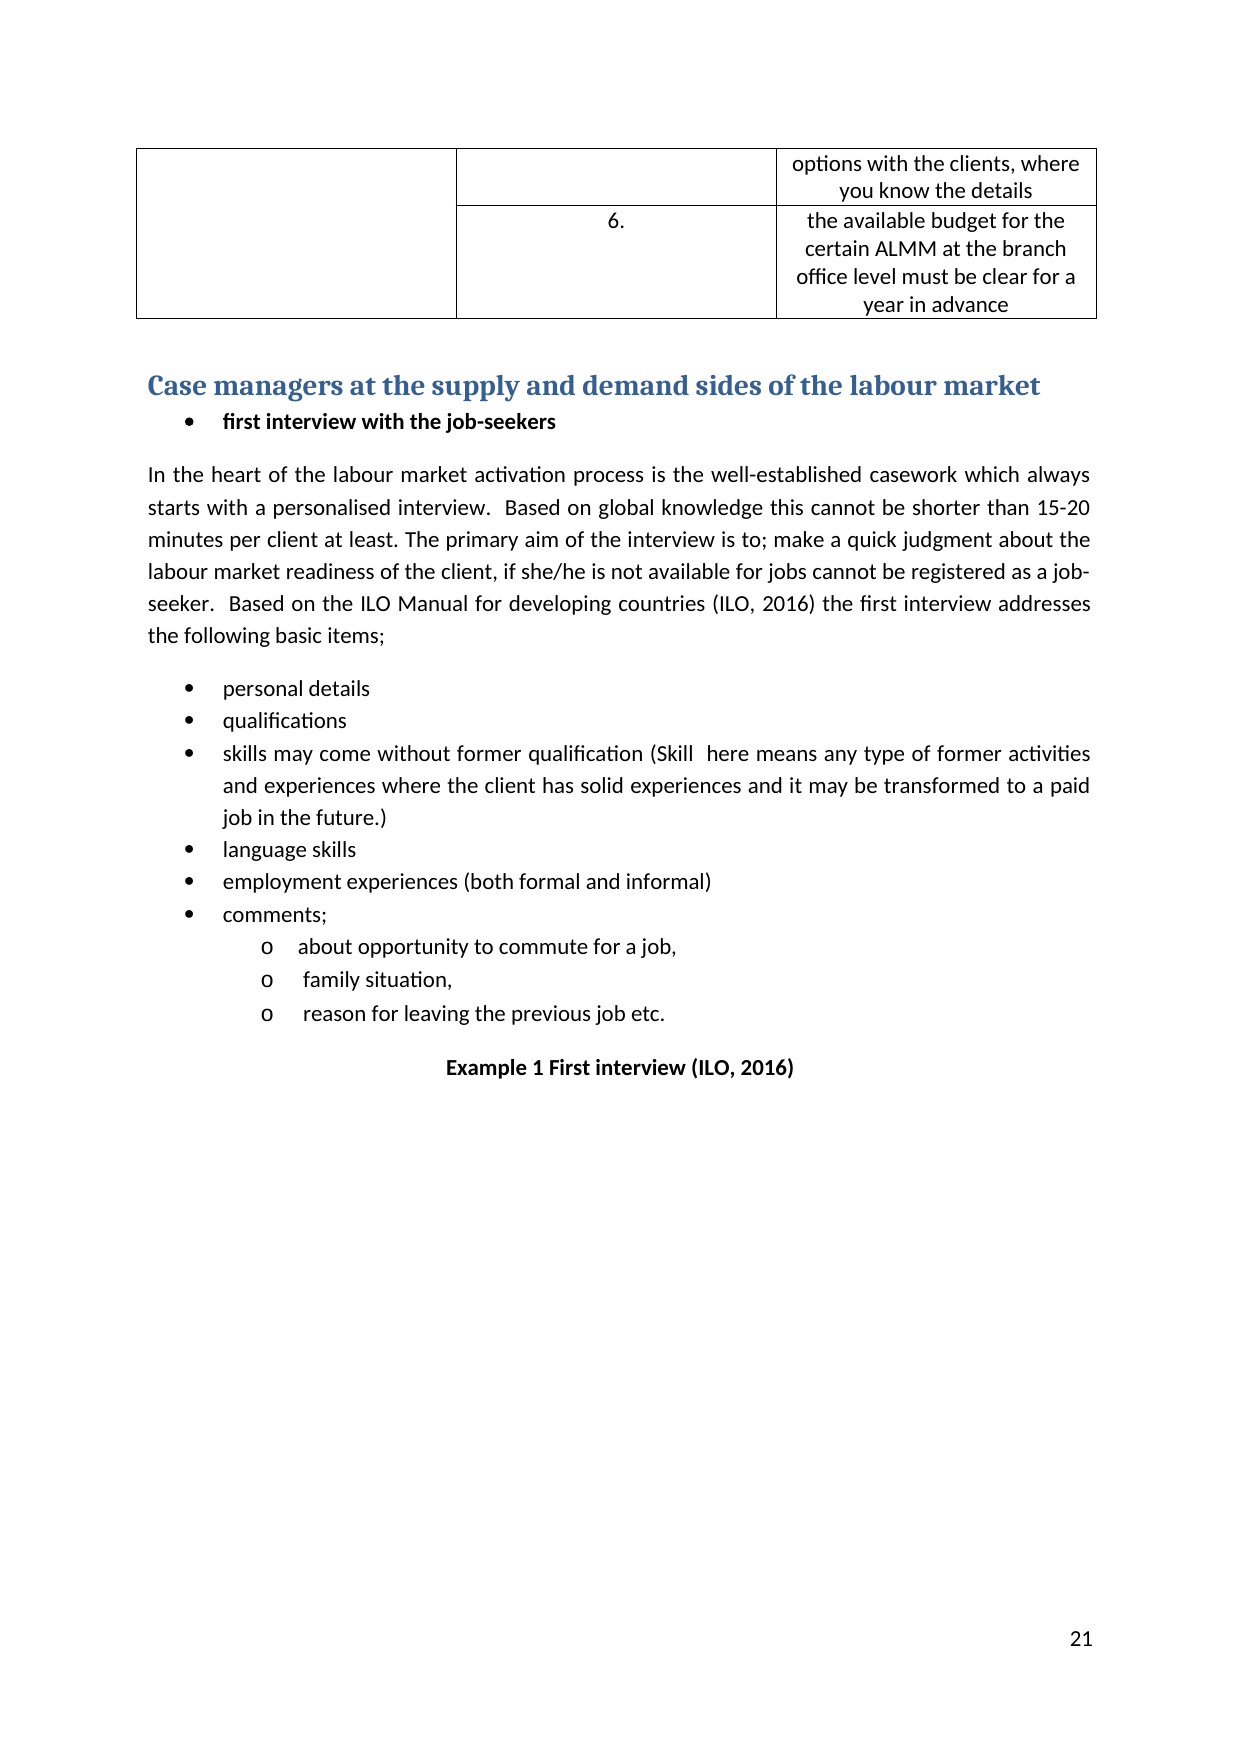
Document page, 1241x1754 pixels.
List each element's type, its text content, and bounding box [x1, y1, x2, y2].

list about opportunity to commute for a job, [260, 932, 1093, 961]
list reason for leaving the previous job etc. [260, 999, 1093, 1028]
list skills may come without former qualification (Skill here means any type of former activities and experiences where the client has solid experiences and it may be transformed to a paid job in the future.) [185, 739, 1093, 831]
list family situation, [260, 965, 1093, 994]
table_cell 6. [457, 206, 776, 318]
subtitle Case managers at the supply and demand sides of the labour market [148, 369, 1093, 402]
list qualifications [185, 707, 1093, 734]
list employment experiences (both formal and informal) [185, 867, 1093, 896]
list personal details [185, 674, 1093, 702]
list comments; [185, 900, 1093, 928]
table_cell 5. [457, 149, 776, 205]
text In the heart of the labour market activation process is the well-established casework which always starts with a personalised interview. Based on global knowledge this cannot be shorter than 15-20 minutes per client at least. The primary aim of the interview is to; make a quick judgment about the labour market readiness of the client, if she/he is not available for jobs cannot be registered as a job-seeker. Based on the ILO Manual for developing countries (ILO, 2016) the first interview addresses the following basic items; [148, 460, 1093, 649]
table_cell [777, 149, 1096, 205]
list language skills [185, 835, 1093, 863]
table_cell the available budget for the certain ALMM at the branch office level must be clear for a year in advance [777, 206, 1096, 318]
text Example 1 First interview (ILO, 2016) [148, 1053, 1093, 1081]
list first interview with the job-seekers [185, 407, 1093, 435]
